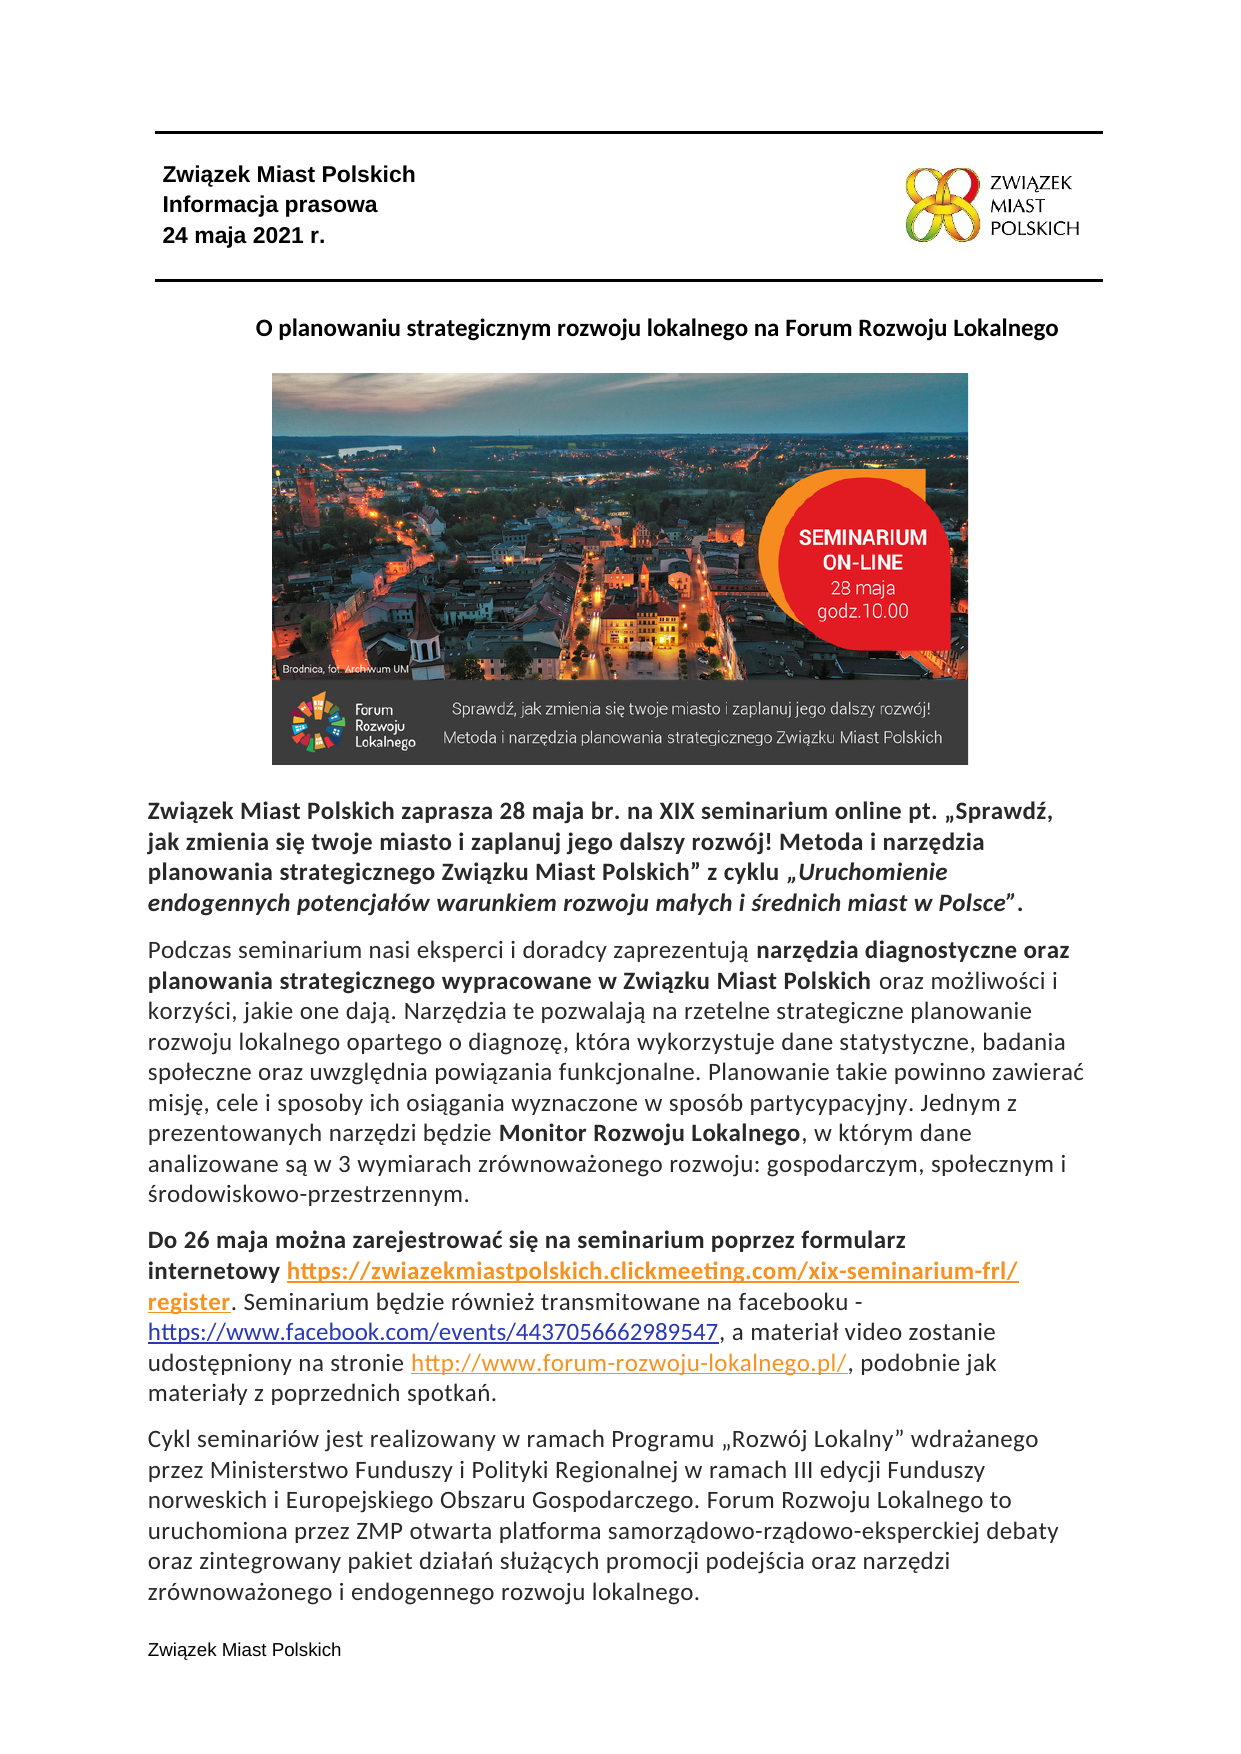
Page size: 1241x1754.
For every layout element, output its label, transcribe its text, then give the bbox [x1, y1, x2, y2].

text Podczas seminarium nasi eksperci i doradcy zaprezentują narzędzia diagnostyczne oraz planowania strategicznego wypracowane w Związku Miast Polskich oraz możliwości i korzyści, jakie one dają. Narzędzia te pozwalają na rzetelne strategiczne planowanie rozwoju lokalnego opartego o diagnozę, która wykorzystuje dane statystyczne, badania społeczne oraz uwzględnia powiązania funkcjonalne. Planowanie takie powinno zawierać misję, cele i sposoby ich osiągania wyznaczone w sposób partycypacyjny. Jednym z prezentowanych narzędzi będzie Monitor Rozwoju Lokalnego, w którym dane analizowane są w 3 wymiarach zrównoważonego rozwoju: gospodarczym, społecznym i środowiskowo-przestrzennym. [148, 934, 1093, 1209]
picture [272, 373, 969, 765]
list O planowaniu strategicznym rozwoju lokalnego na Forum Rozwoju Lokalnego [223, 312, 1093, 343]
table_header [879, 134, 1102, 279]
picture [887, 151, 1096, 258]
text Cykl seminariów jest realizowany w ramach Programu „Rozwój Lokalny” wdrażanego przez Ministerstwo Funduszy i Polityki Regionalnej w ramach III edycji Funduszy norweskich i Europejskiego Obszaru Gospodarczego. Forum Rozwoju Lokalnego to uruchomiona przez ZMP otwarta platforma samorządowo-rządowo-eksperckiej debaty oraz zintegrowany pakiet działań służących promocji podejścia oraz narzędzi zrównoważonego i endogennego rozwoju lokalnego. [148, 1423, 1093, 1606]
text Do 26 maja można zarejestrować się na seminarium poprzez formularz internetowy https://zwiazekmiastpolskich.clickmeeting.com/xix-seminarium-frl/register. Seminarium będzie również transmitowane na facebooku - https://www.facebook.com/events/4437056662989547, a materiał video zostanie udostępniony na stronie http://www.forum-rozwoju-lokalnego.pl/, podobnie jak materiały z poprzednich spotkań. [148, 1224, 1093, 1408]
text Związek Miast Polskich zaprasza 28 maja br. na XIX seminarium online pt. „Sprawdź, jak zmienia się twoje miasto i zaplanuj jego dalszy rozwój! Metoda i narzędzia planowania strategicznego Związku Miast Polskich” z cyklu „Uruchomienie endogennych potencjałów warunkiem rozwoju małych i średnich miast w Polsce”. [148, 796, 1093, 918]
table_header Związek Miast Polskich Informacja prasowa 24 maja 2021 r. [155, 134, 879, 279]
